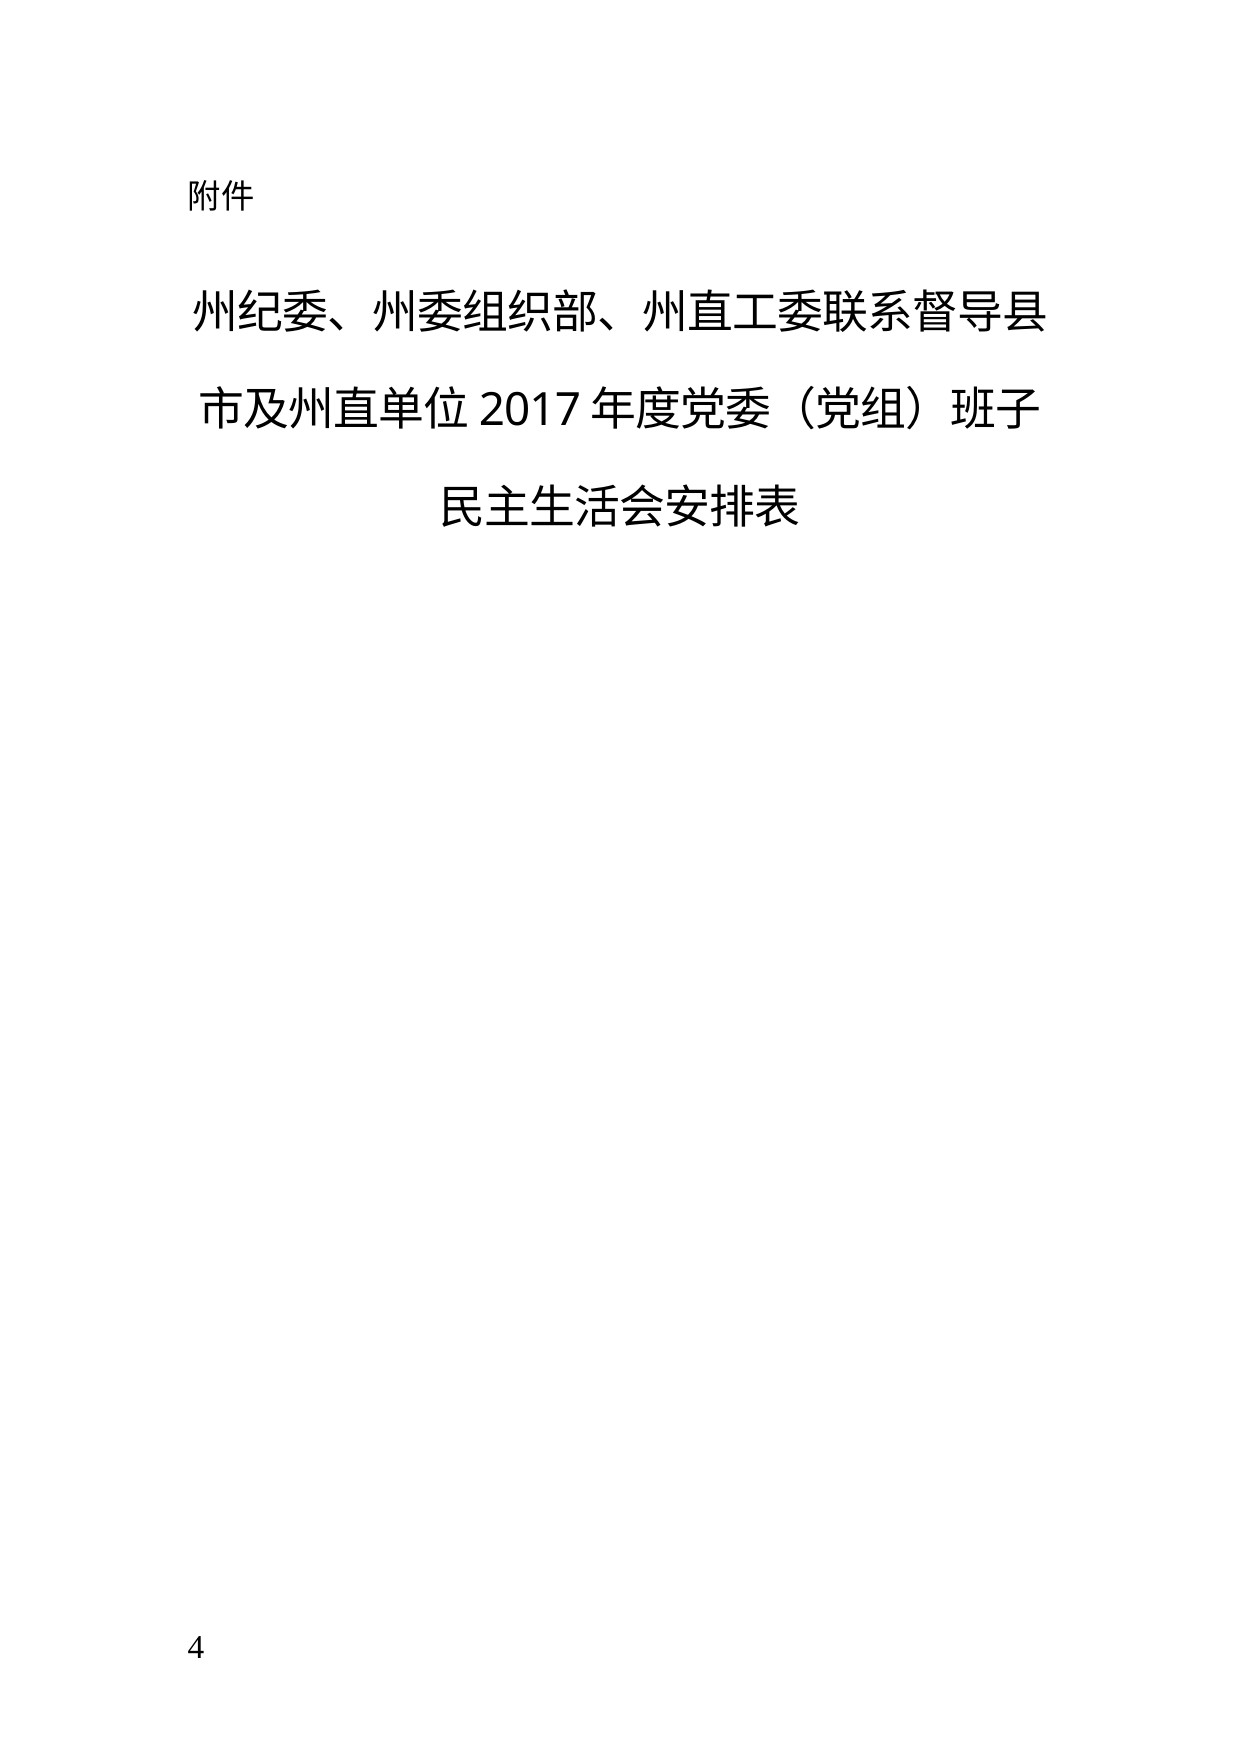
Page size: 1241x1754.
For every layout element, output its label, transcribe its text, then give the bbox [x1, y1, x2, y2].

text 民主生活会安排表 [187, 454, 1053, 552]
text 州纪委、州委组织部、州直工委联系督导县市及州直单位2017年度党委（党组）班子 [187, 259, 1053, 454]
text 附件 [187, 162, 1053, 227]
